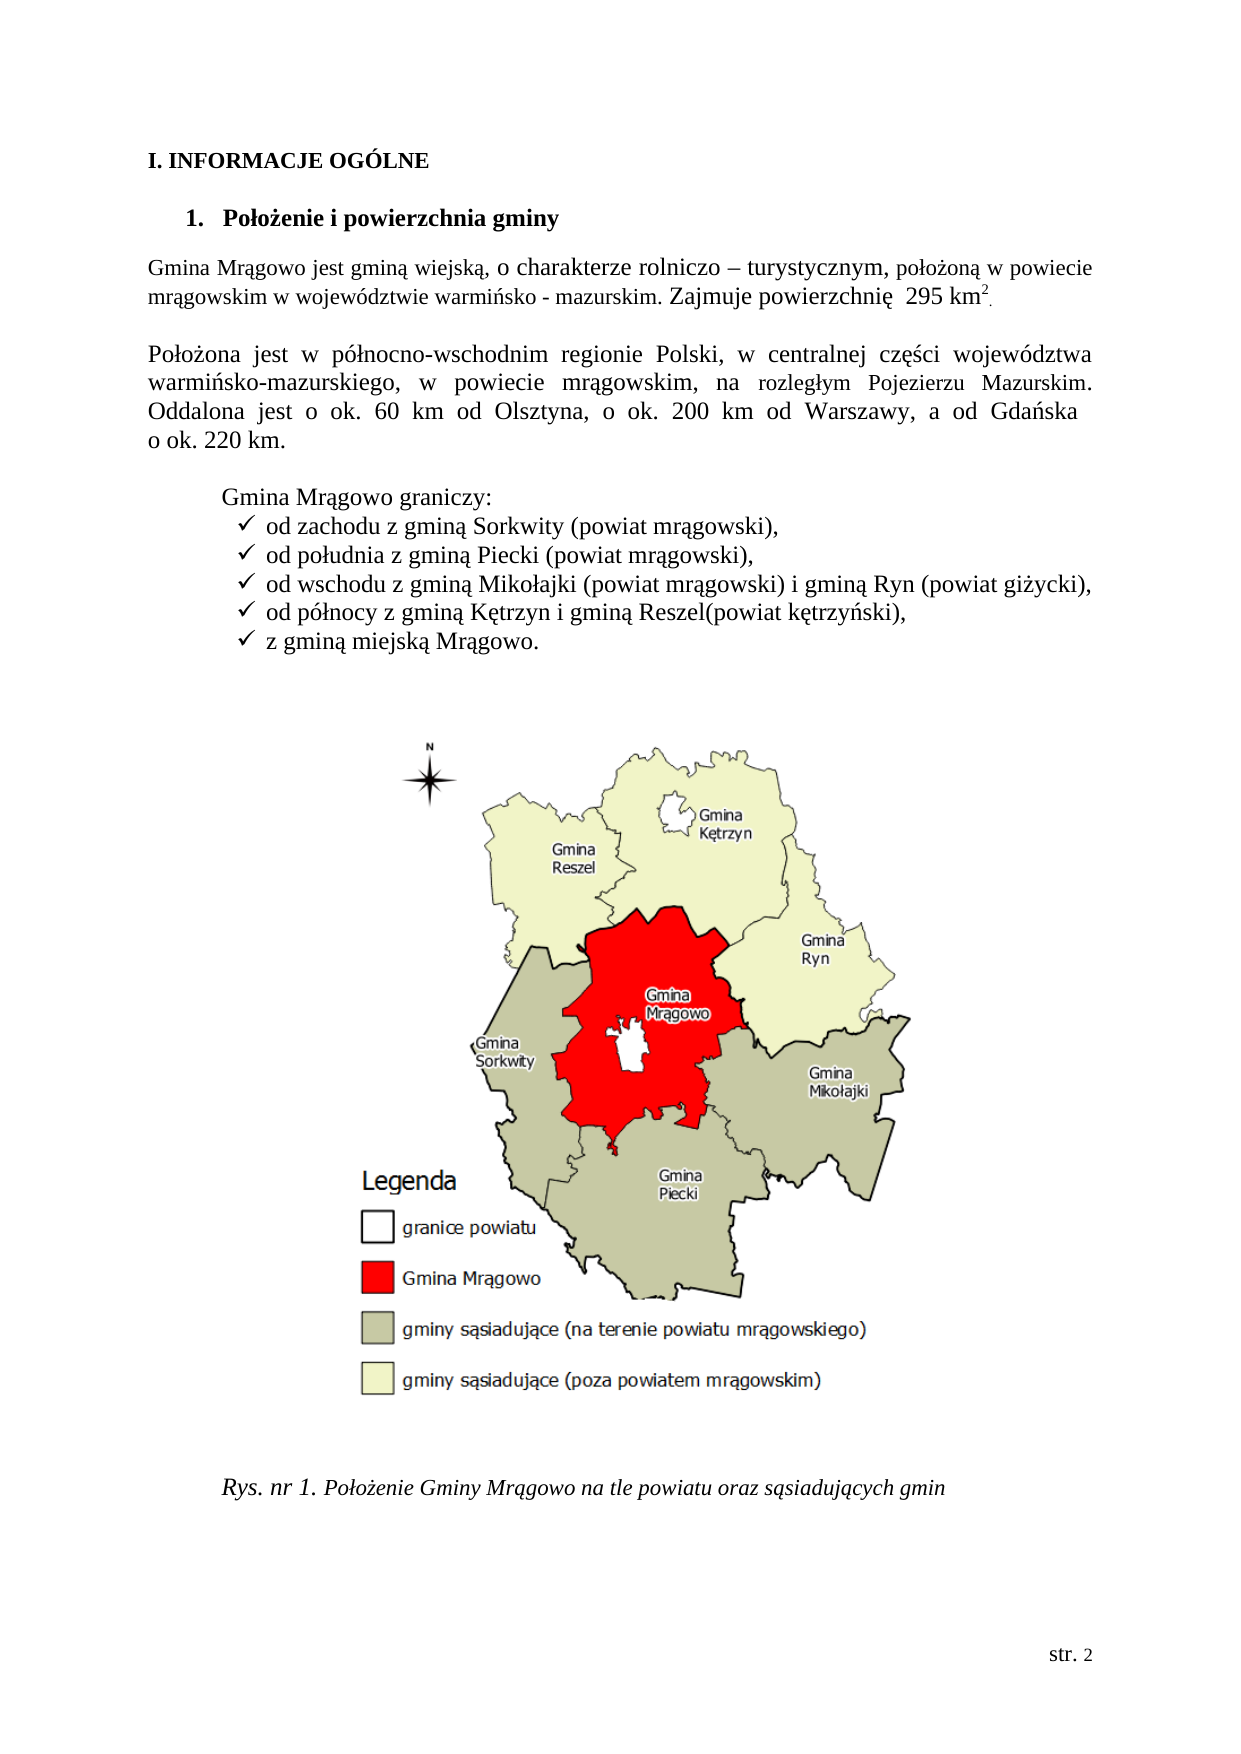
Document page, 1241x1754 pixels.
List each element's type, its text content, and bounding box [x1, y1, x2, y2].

list od zachodu z gminą Sorkwity (powiat mrągowski), [236, 511, 1093, 540]
picture [302, 704, 939, 1397]
list od północy z gminą Kętrzyn i gminą Reszel(powiat kętrzyński), [236, 597, 1093, 626]
list z gminą miejską Mrągowo. [236, 626, 1093, 655]
text I. INFORMACJE OGÓLNE [148, 148, 1093, 174]
text Gmina Mrągowo jest gminą wiejską, o charakterze rolniczo – turystycznym, położoną w powiecie mrągowskim w województwie warmińsko - mazurskim. Zajmuje powierzchnię 295 km2. [148, 252, 1093, 310]
list od wschodu z gminą Mikołajki (powiat mrągowski) i gminą Ryn (powiat giżycki), [236, 569, 1093, 597]
list Położenie i powierzchnia gminy [185, 203, 1093, 231]
text Rys. nr 1. Położenie Gminy Mrągowo na tle powiatu oraz sąsiadujących gmin [148, 1472, 1093, 1501]
list od południa z gminą Piecki (powiat mrągowski), [236, 540, 1093, 569]
list Położona jest w północno-wschodnim regionie Polski, w centralnej części województwa warmińsko-mazurskiego, w powiecie mrągowskim, na rozległym Pojezierzu Mazurskim. Oddalona jest o ok. 60 km od Olsztyna, o ok. 200 km od Warszawy, a od Gdańska o ok. 220 km. [148, 339, 1093, 454]
text Gmina Mrągowo graniczy: [148, 482, 1093, 511]
